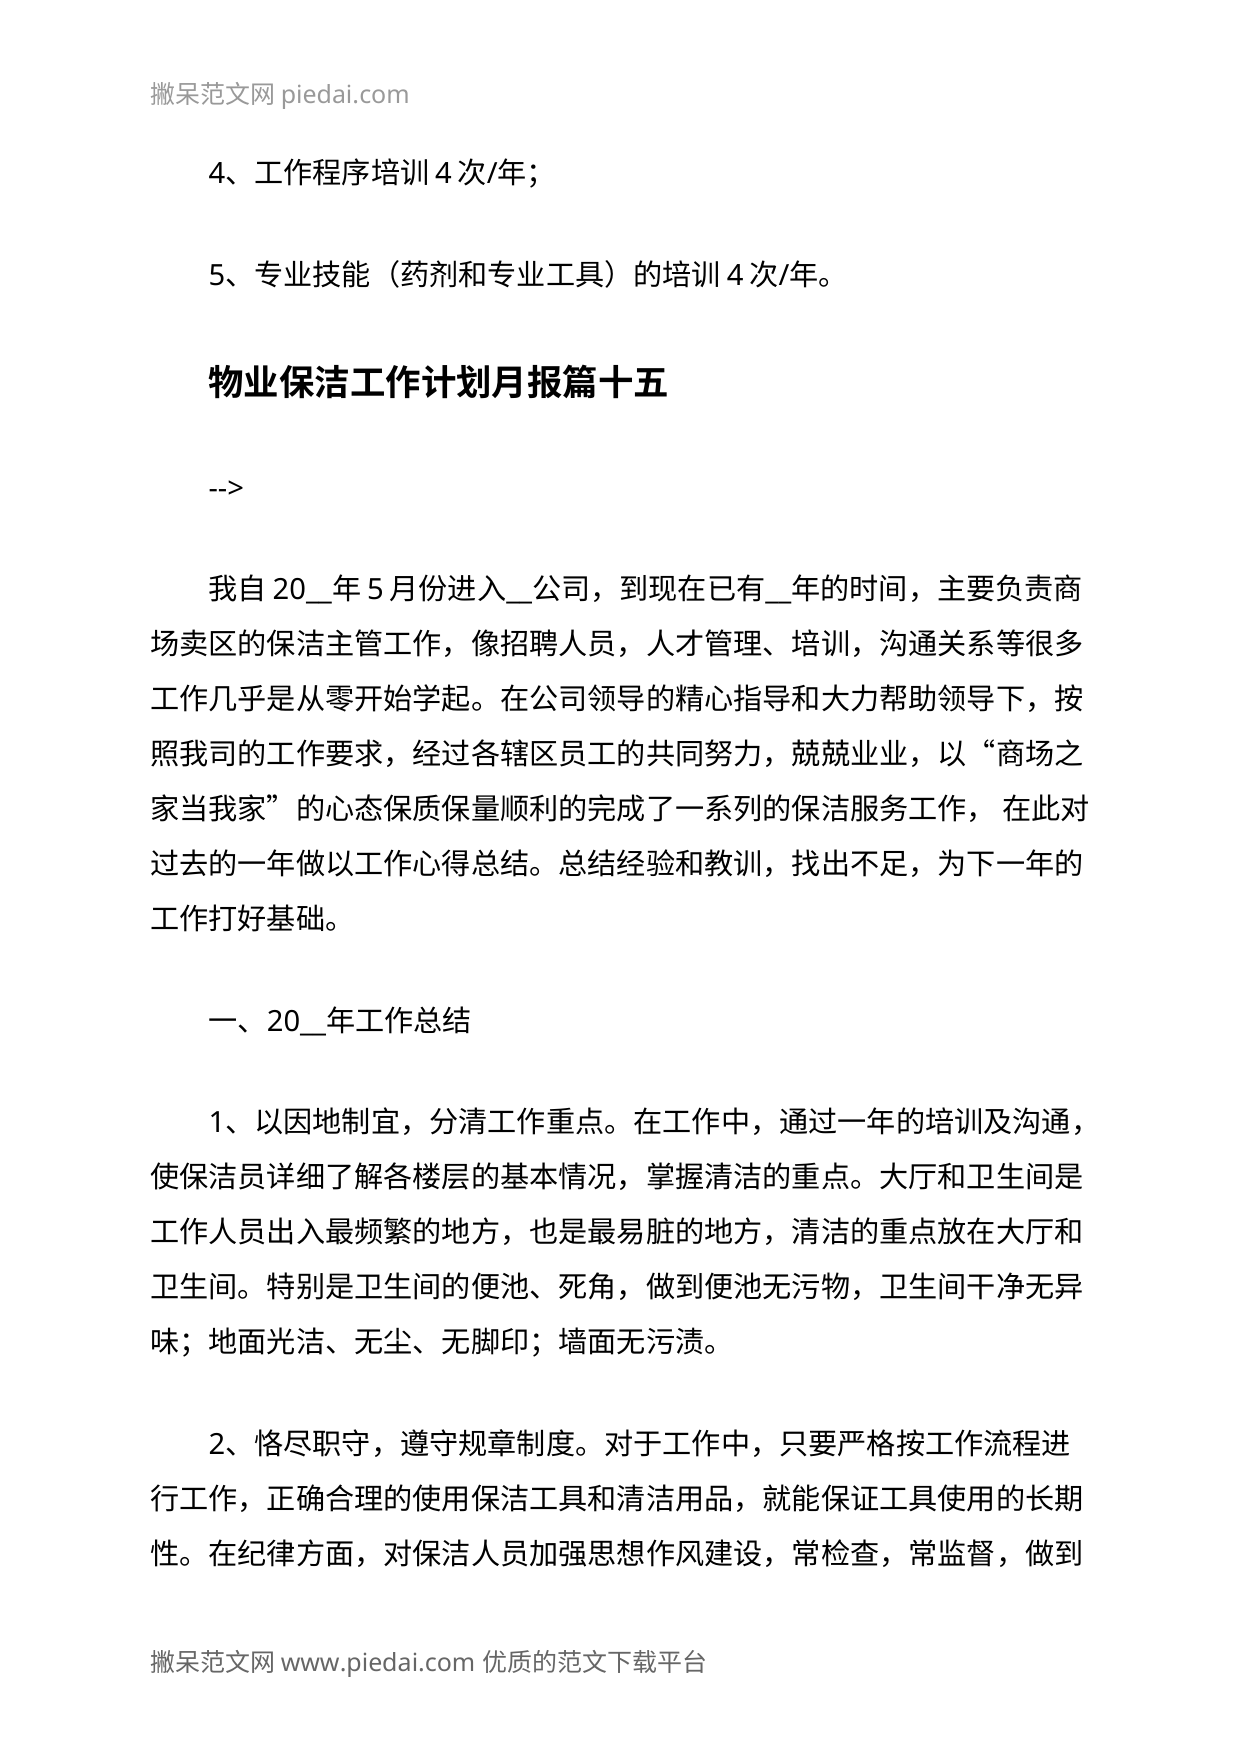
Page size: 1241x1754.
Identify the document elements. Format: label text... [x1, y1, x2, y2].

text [150, 1421, 1090, 1573]
text --> [150, 467, 1090, 507]
text 5、专业技能（药剂和专业工具）的培训4次/年。 [150, 252, 1090, 294]
text 1、以因地制宜，分清工作重点。在工作中，通过一年的培训及沟通，使保洁员详细了解各楼层的基本情况，掌握清洁的重点。大厅和卫生间是工作人员出入最频繁的地方，也是最易脏的地方，清洁的重点放在大厅和卫生间。特别是卫生间的便池、死角，做到便池无污物，卫生间干净无异味；地面光洁、无尘、无脚印；墙面无污渍。 [150, 1099, 1090, 1361]
text 4、工作程序培训4次/年； [150, 150, 1090, 192]
text 一、20__年工作总结 [150, 997, 1090, 1039]
text 物业保洁工作计划月报篇十五 [150, 354, 1090, 405]
text 我自20__年5月份进入__公司，到现在已有__年的时间，主要负责商场卖区的保洁主管工作，像招聘人员，人才管理、培训，沟通关系等很多工作几乎是从零开始学起。在公司领导的精心指导和大力帮助领导下，按照我司的工作要求，经过各辖区员工的共同努力，兢兢业业，以“商场之家当我家”的心态保质保量顺利的完成了一系列的保洁服务工作， 在此对过去的一年做以工作心得总结。总结经验和教训，找出不足，为下一年的工作打好基础。 [150, 566, 1090, 938]
